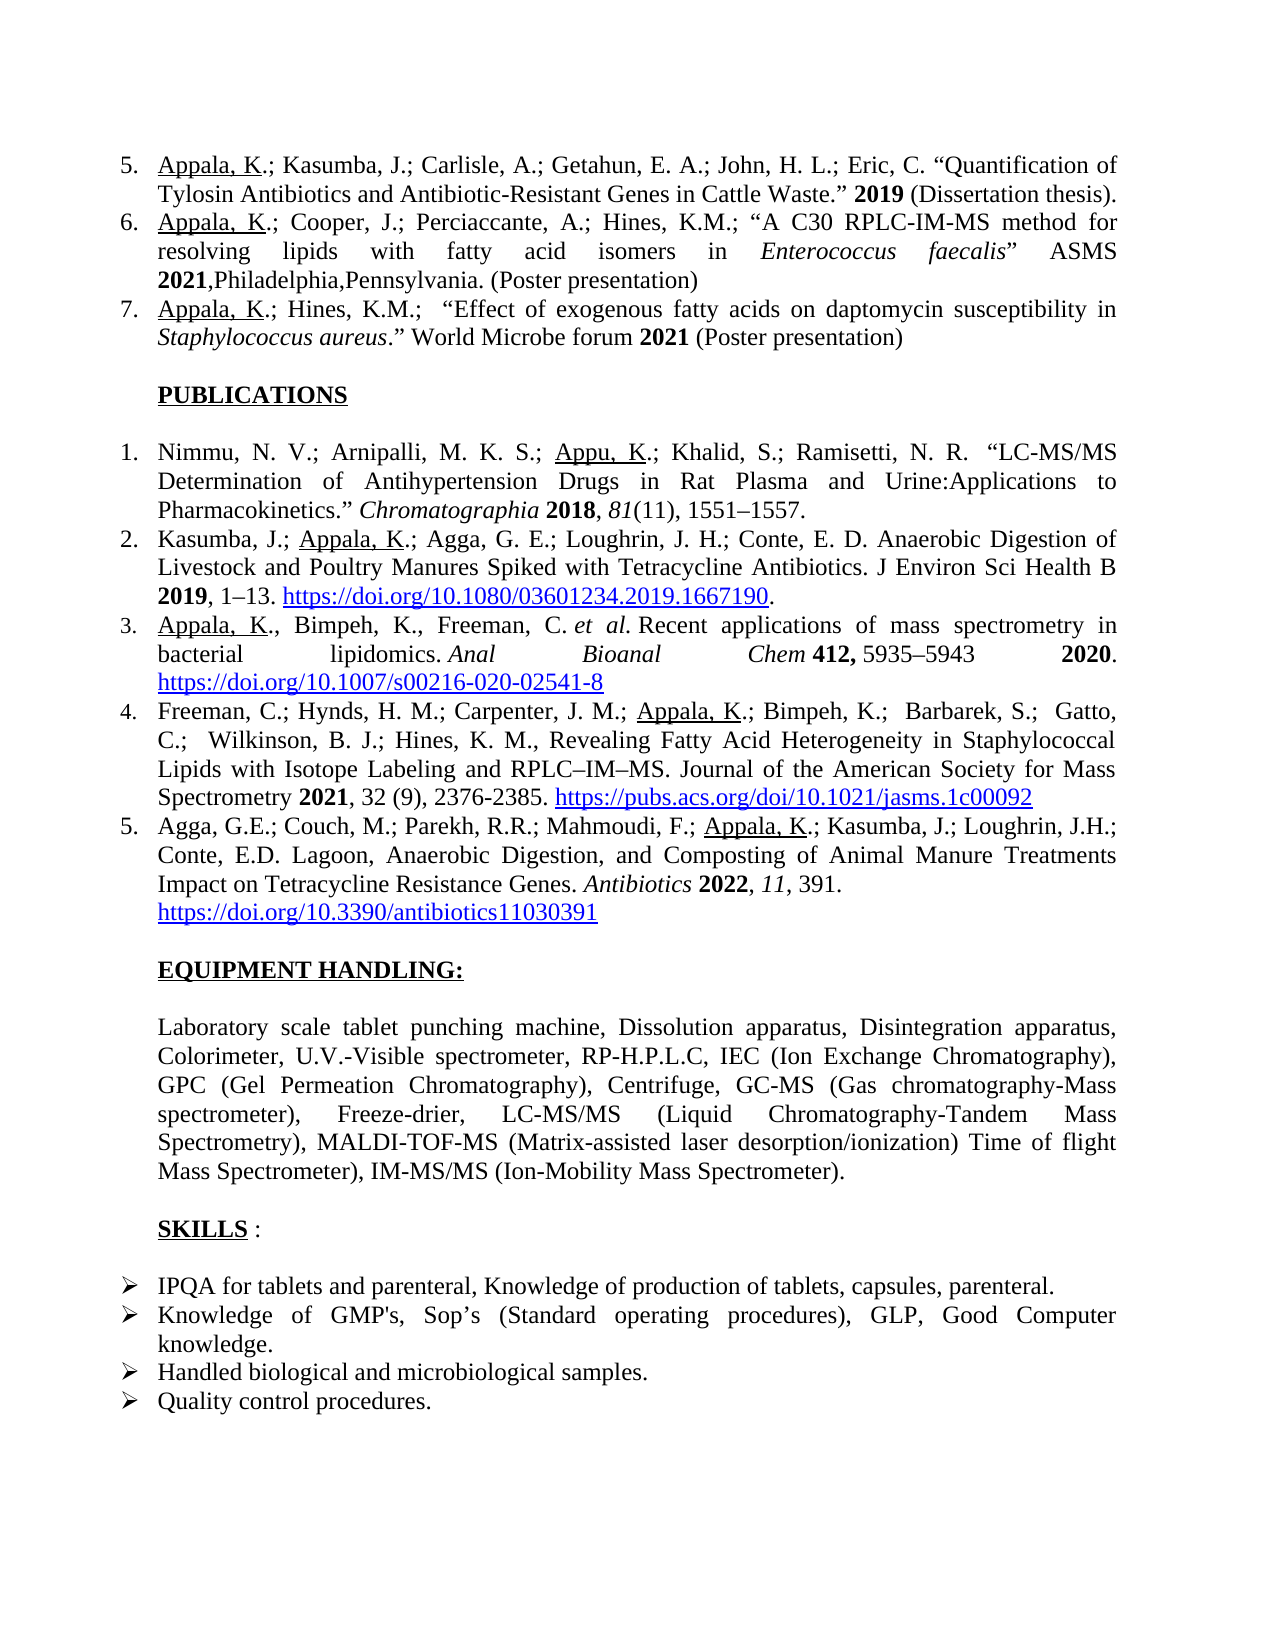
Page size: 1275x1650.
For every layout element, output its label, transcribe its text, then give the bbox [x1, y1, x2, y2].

list https://doi.org/10.3390/antibiotics11030391 [157, 897, 1117, 926]
list Agga, G.E.; Couch, M.; Parekh, R.R.; Mahmoudi, F.; Appala, K.; Kasumba, J.; Loughrin, J.H.; Conte, E.D. Lagoon, Anaerobic Digestion, and Composting of Animal Manure Treatments Impact on Tetracycline Resistance Genes. Antibiotics 2022, 11, 391. [120, 811, 1117, 897]
list Knowledge of GMP's, Sop’s (Standard operating procedures), GLP, Good Computer knowledge. [120, 1300, 1117, 1357]
list IPQA for tablets and parenteral, Knowledge of production of tablets, capsules, parenteral. [120, 1271, 1117, 1300]
list Appala, K.; Cooper, J.; Perciaccante, A.; Hines, K.M.; “A C30 RPLC-IM-MS method for resolving lipids with fatty acid isomers in Enterococcus faecalis” ASMS 2021,Philadelphia,Pennsylvania. (Poster presentation) [120, 207, 1117, 294]
list Equipment HandlING: [157, 955, 1117, 984]
list Handled biological and microbiological samples. [120, 1357, 1117, 1386]
list Publications [157, 380, 1117, 409]
list Nimmu, N. V.; Arnipalli, M. K. S.; Appu, K.; Khalid, S.; Ramisetti, N. R. “LC-MS/MS Determination of Antihypertension Drugs in Rat Plasma and Urine:Applications to Pharmacokinetics.” Chromatographia 2018, 81(11), 1551–1557. [120, 437, 1117, 524]
list Freeman, C.; Hynds, H. M.; Carpenter, J. M.; Appala, K.; Bimpeh, K.; Barbarek, S.; Gatto, C.; Wilkinson, B. J.; Hines, K. M., Revealing Fatty Acid Heterogeneity in Staphylococcal Lipids with Isotope Labeling and RPLC–IM–MS. Journal of the American Society for Mass Spectrometry 2021, 32 (9), 2376-2385. https://pubs.acs.org/doi/10.1021/jasms.1c00092 [120, 696, 1117, 811]
list Laboratory scale tablet punching machine, Dissolution apparatus, Disintegration apparatus, Colorimeter, U.V.-Visible spectrometer, RP-H.P.L.C, IEC (Ion Exchange Chromatography), GPC (Gel Permeation Chromatography), Centrifuge, GC-MS (Gas chromatography-Mass spectrometer), Freeze-drier, LC-MS/MS (Liquid Chromatography-Tandem Mass Spectrometry), MALDI-TOF-MS (Matrix-assisted laser desorption/ionization) Time of flight Mass Spectrometer), IM-MS/MS (Ion-Mobility Mass Spectrometer). [157, 1012, 1117, 1185]
list Quality control procedures. [120, 1386, 1117, 1415]
list Kasumba, J.; Appala, K.; Agga, G. E.; Loughrin, J. H.; Conte, E. D. Anaerobic Digestion of Livestock and Poultry Manures Spiked with Tetracycline Antibiotics. J Environ Sci Health B 2019, 1–13. https://doi.org/10.1080/03601234.2019.1667190. [120, 524, 1117, 610]
list Appala, K.; Hines, K.M.; “Effect of exogenous fatty acids on daptomycin susceptibility in Staphylococcus aureus.” World Microbe forum 2021 (Poster presentation) [120, 294, 1117, 351]
list Appala, K., Bimpeh, K., Freeman, C. et al. Recent applications of mass spectrometry in bacterial lipidomics. Anal Bioanal Chem 412, 5935–5943 2020. https://doi.org/10.1007/s00216-020-02541-8 [120, 610, 1117, 696]
list Appala, K.; Kasumba, J.; Carlisle, A.; Getahun, E. A.; John, H. L.; Eric, C. “Quantification of Tylosin Antibiotics and Antibiotic-Resistant Genes in Cattle Waste.” 2019 (Dissertation thesis). [120, 150, 1117, 207]
list SKILLS : [157, 1214, 1117, 1242]
